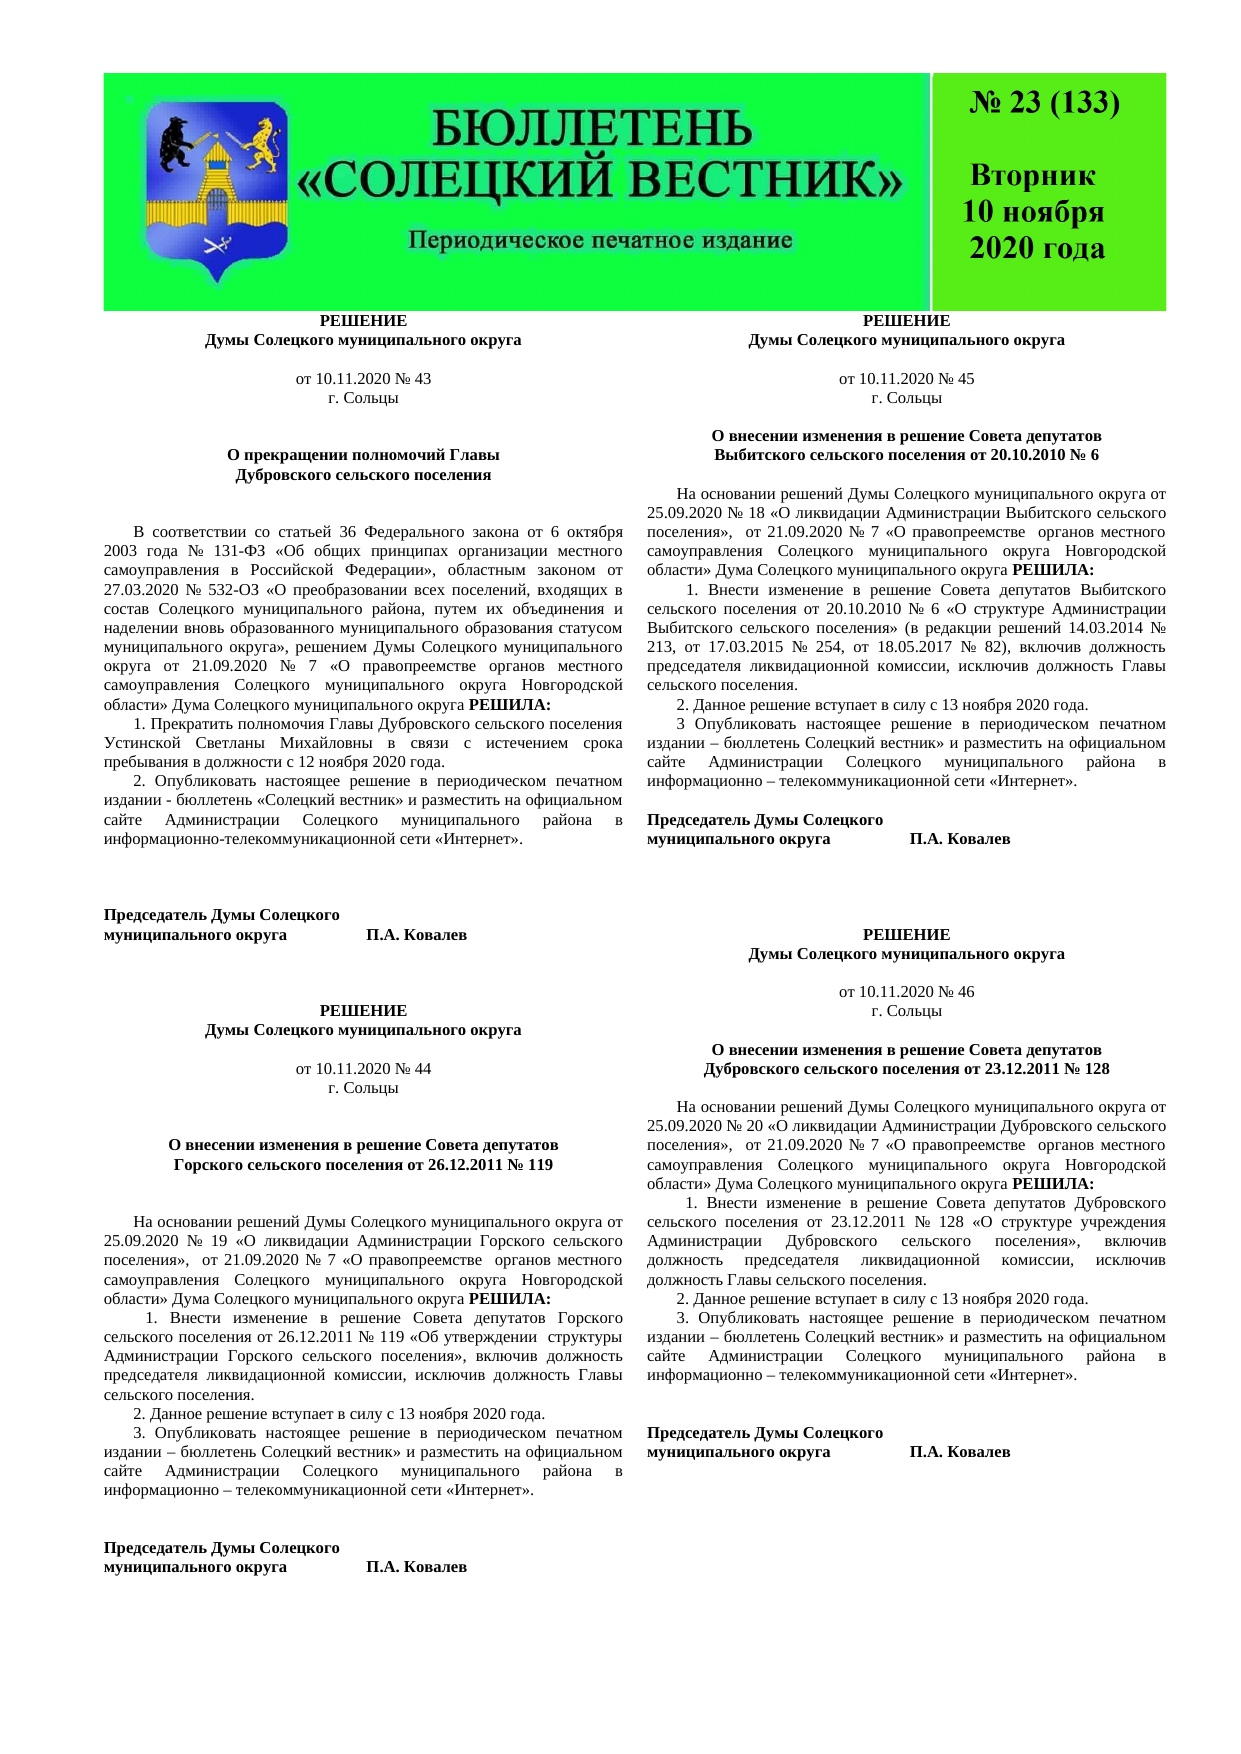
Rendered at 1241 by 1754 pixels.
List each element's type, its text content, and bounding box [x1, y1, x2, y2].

text от 10.11.2020 № 45 [647, 368, 1167, 388]
text РЕШЕНИЕ [103, 1001, 623, 1020]
text муниципального округа П.А. Ковалев [103, 924, 623, 943]
text муниципального округа П.А. Ковалев [647, 828, 1167, 848]
text Дубровского сельского поселения [103, 464, 623, 483]
text 3. Опубликовать настоящее решение в периодическом печатном издании – бюллетень Солецкий вестник» и разместить на официальном сайте Администрации Солецкого муниципального района в информационно – телекоммуникационной сети «Интернет». [103, 1423, 623, 1499]
text 2. Опубликовать настоящее решение в периодическом печатном издании - бюллетень «Солецкий вестник» и разместить на официальном сайте Администрации Солецкого муниципального района в информационно-телекоммуникационной сети «Интернет». [103, 771, 623, 848]
text О прекращении полномочий Главы [103, 445, 623, 464]
text На основании решений Думы Солецкого муниципального округа от 25.09.2020 № 20 «О ликвидации Администрации Дубровского сельского поселения», от 21.09.2020 № 7 «О правопреемстве органов местного самоуправления Солецкого муниципального округа Новгородской области» Дума Солецкого муниципального округа РЕШИЛА: [647, 1097, 1167, 1193]
text 2. Данное решение вступает в силу с 13 ноября 2020 года. [103, 1403, 623, 1423]
text 1. Прекратить полномочия Главы Дубровского сельского поселения Устинской Светланы Михайловны в связи с истечением срока пребывания в должности с 12 ноября 2020 года. [103, 713, 623, 771]
text Думы Солецкого муниципального округа [103, 1020, 623, 1039]
text Председатель Думы Солецкого [647, 809, 1167, 828]
text 2. Данное решение вступает в силу с 13 ноября 2020 года. [647, 1288, 1167, 1308]
text от 10.11.2020 № 43 [103, 368, 623, 388]
text 1. Внести изменение в решение Совета депутатов Дубровского сельского поселения от 23.12.2011 № 128 «О структуре учреждения Администрации Дубровского сельского поселения», включив должность председателя ликвидационной комиссии, исключив должность Главы сельского поселения. [647, 1193, 1167, 1288]
text Председатель Думы Солецкого [647, 1423, 1167, 1442]
text муниципального округа П.А. Ковалев [103, 1557, 623, 1576]
text 1. Внести изменение в решение Совета депутатов Выбитского сельского поселения от 20.10.2010 № 6 «О структуре Администрации Выбитского сельского поселения» (в редакции решений 14.03.2014 № 213, от 17.03.2015 № 254, от 18.05.2017 № 82), включив должность председателя ликвидационной комиссии, исключив должность Главы сельского поселения. [647, 579, 1167, 694]
text О внесении изменения в решение Совета депутатов [647, 426, 1167, 445]
text от 10.11.2020 № 46 [647, 982, 1167, 1001]
text Думы Солецкого муниципального округа [647, 330, 1167, 349]
text муниципального округа П.А. Ковалев [647, 1442, 1167, 1461]
text РЕШЕНИЕ [647, 311, 1167, 330]
text г. Сольцы [647, 1001, 1167, 1020]
text 1. Внести изменение в решение Совета депутатов Горского сельского поселения от 26.12.2011 № 119 «Об утверждении структуры Администрации Горского сельского поселения», включив должность председателя ликвидационной комиссии, исключив должность Главы сельского поселения. [103, 1308, 623, 1403]
text г. Сольцы [647, 388, 1167, 407]
text Горского сельского поселения от 26.12.2011 № 119 [103, 1154, 623, 1173]
text 2. Данное решение вступает в силу с 13 ноября 2020 года. [647, 694, 1167, 713]
text РЕШЕНИЕ [647, 924, 1167, 943]
text 3. Опубликовать настоящее решение в периодическом печатном издании – бюллетень Солецкий вестник» и разместить на официальном сайте Администрации Солецкого муниципального района в информационно – телекоммуникационной сети «Интернет». [647, 1308, 1167, 1384]
text О внесении изменения в решение Совета депутатов [103, 1135, 623, 1154]
picture [103, 73, 1167, 311]
text Выбитского сельского поселения от 20.10.2010 № 6 [647, 445, 1167, 464]
text от 10.11.2020 № 44 [103, 1058, 623, 1078]
text Думы Солецкого муниципального округа [103, 330, 623, 349]
text Председатель Думы Солецкого [103, 905, 623, 924]
text г. Сольцы [103, 1078, 623, 1097]
text РЕШЕНИЕ [103, 311, 623, 330]
text На основании решений Думы Солецкого муниципального округа от 25.09.2020 № 18 «О ликвидации Администрации Выбитского сельского поселения», от 21.09.2020 № 7 «О правопреемстве органов местного самоуправления Солецкого муниципального округа Новгородской области» Дума Солецкого муниципального округа РЕШИЛА: [647, 483, 1167, 579]
text Думы Солецкого муниципального округа [647, 943, 1167, 963]
text Дубровского сельского поселения от 23.12.2011 № 128 [647, 1058, 1167, 1078]
text Председатель Думы Солецкого [103, 1538, 623, 1557]
text г. Сольцы [103, 388, 623, 407]
text На основании решений Думы Солецкого муниципального округа от 25.09.2020 № 19 «О ликвидации Администрации Горского сельского поселения», от 21.09.2020 № 7 «О правопреемстве органов местного самоуправления Солецкого муниципального округа Новгородской области» Дума Солецкого муниципального округа РЕШИЛА: [103, 1212, 623, 1308]
text О внесении изменения в решение Совета депутатов [647, 1039, 1167, 1058]
text 3 Опубликовать настоящее решение в периодическом печатном издании – бюллетень Солецкий вестник» и разместить на официальном сайте Администрации Солецкого муниципального района в информационно – телекоммуникационной сети «Интернет». [647, 713, 1167, 790]
